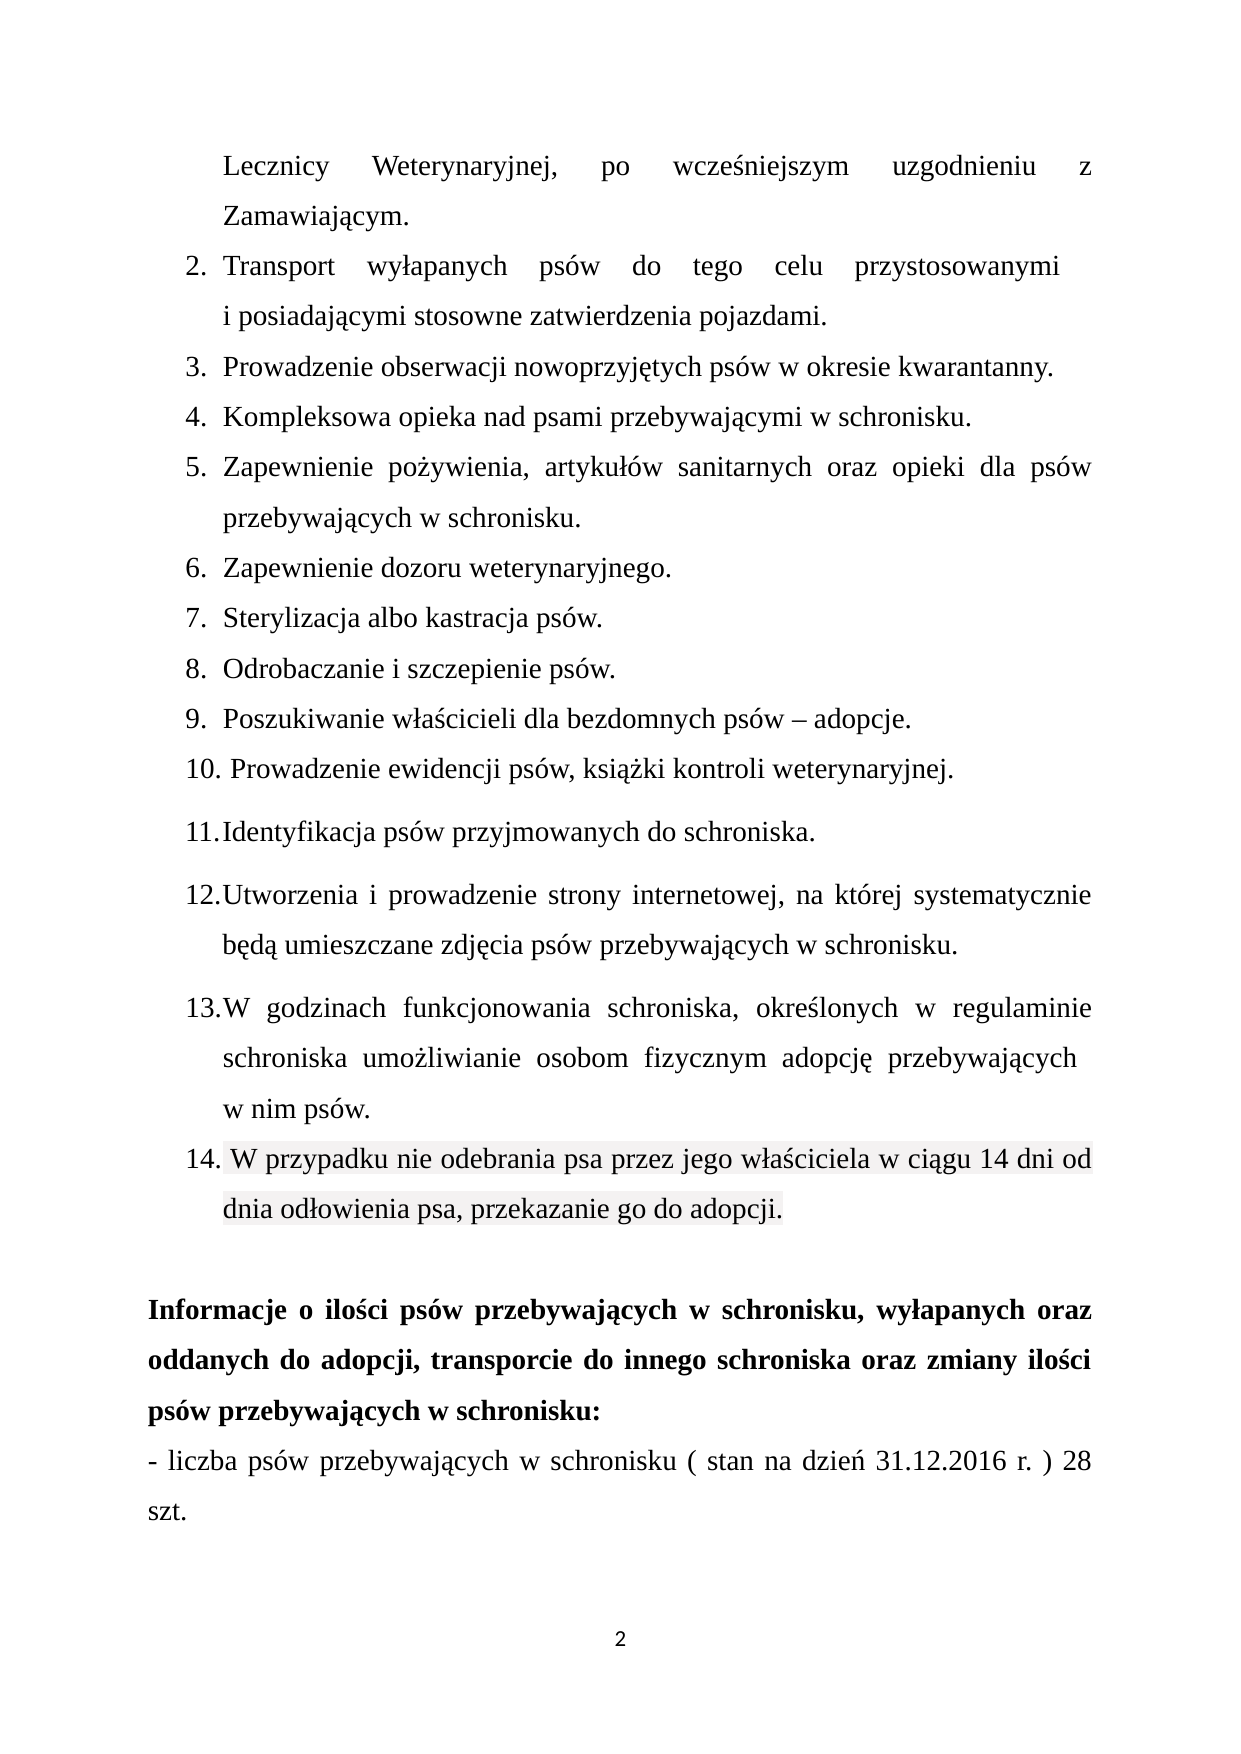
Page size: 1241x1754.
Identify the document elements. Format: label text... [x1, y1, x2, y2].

list Identyfikacja psów przyjmowanych do schroniska. [185, 814, 1093, 848]
list Kompleksowa opieka nad psami przebywającymi w schronisku. [185, 399, 1093, 433]
list Zapewnienie pożywienia, artykułów sanitarnych oraz opieki dla psów przebywających w schronisku. [185, 449, 1093, 533]
list Transport wyłapanych psów do tego celu przystosowanymi i posiadającymi stosowne zatwierdzenia pojazdami. [185, 248, 1093, 332]
text - liczba psów przebywających w schronisku ( stan na dzień 31.12.2016 r. ) 28 szt. [148, 1443, 1093, 1527]
text Informacje o ilości psów przebywających w schronisku, wyłapanych oraz oddanych do adopcji, transporcie do innego schroniska oraz zmiany ilości psów przebywających w schronisku: [148, 1292, 1093, 1426]
list Zapewnienie dozoru weterynaryjnego. [185, 550, 1093, 584]
list W godzinach funkcjonowania schroniska, określonych w regulaminie schroniska umożliwianie osobom fizycznym adopcję przebywających w nim psów. [185, 990, 1093, 1124]
list Utworzenia i prowadzenie strony internetowej, na której systematycznie będą umieszczane zdjęcia psów przebywających w schronisku. [185, 877, 1093, 961]
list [185, 148, 1093, 231]
list Odrobaczanie i szczepienie psów. [185, 651, 1093, 684]
list W przypadku nie odebrania psa przez jego właściciela w ciągu 14 dni od dnia odłowienia psa, przekazanie go do adopcji. [185, 1141, 1093, 1225]
list Sterylizacja albo kastracja psów. [185, 600, 1093, 634]
list Prowadzenie ewidencji psów, książki kontroli weterynaryjnej. [185, 751, 1093, 785]
list Prowadzenie obserwacji nowoprzyjętych psów w okresie kwarantanny. [185, 349, 1093, 382]
list Poszukiwanie właścicieli dla bezdomnych psów – adopcje. [185, 701, 1093, 734]
